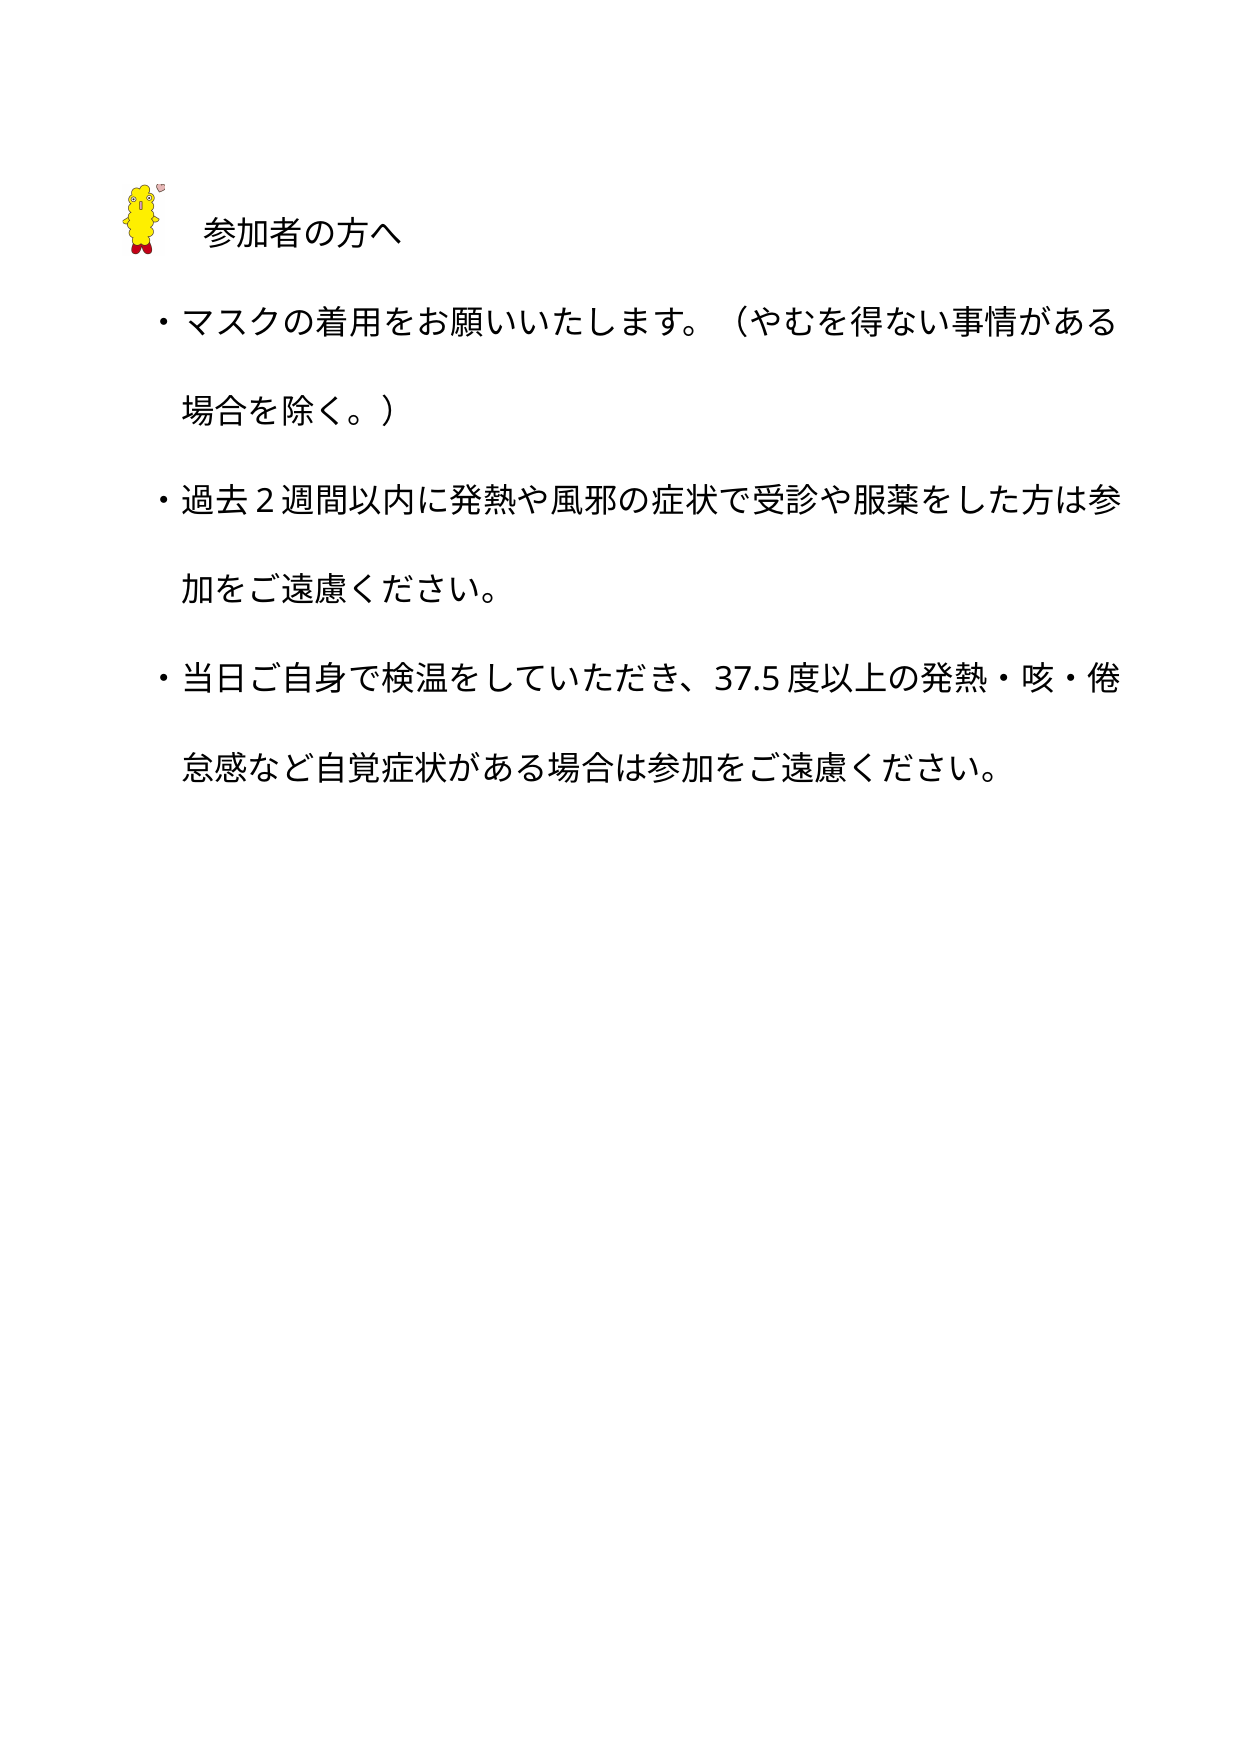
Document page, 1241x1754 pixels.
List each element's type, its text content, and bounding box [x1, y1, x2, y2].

text 参加者の方へ [169, 186, 1122, 275]
text ・マスクの着用をお願いいたします。（やむを得ない事情がある場合を除く。） [148, 275, 1122, 453]
picture [122, 184, 165, 256]
text ・当日ご自身で検温をしていただき、37.5度以上の発熱・咳・倦怠感など自覚症状がある場合は参加をご遠慮ください。 [148, 632, 1122, 810]
text ・過去2週間以内に発熱や風邪の症状で受診や服薬をした方は参加をご遠慮ください。 [148, 453, 1122, 632]
